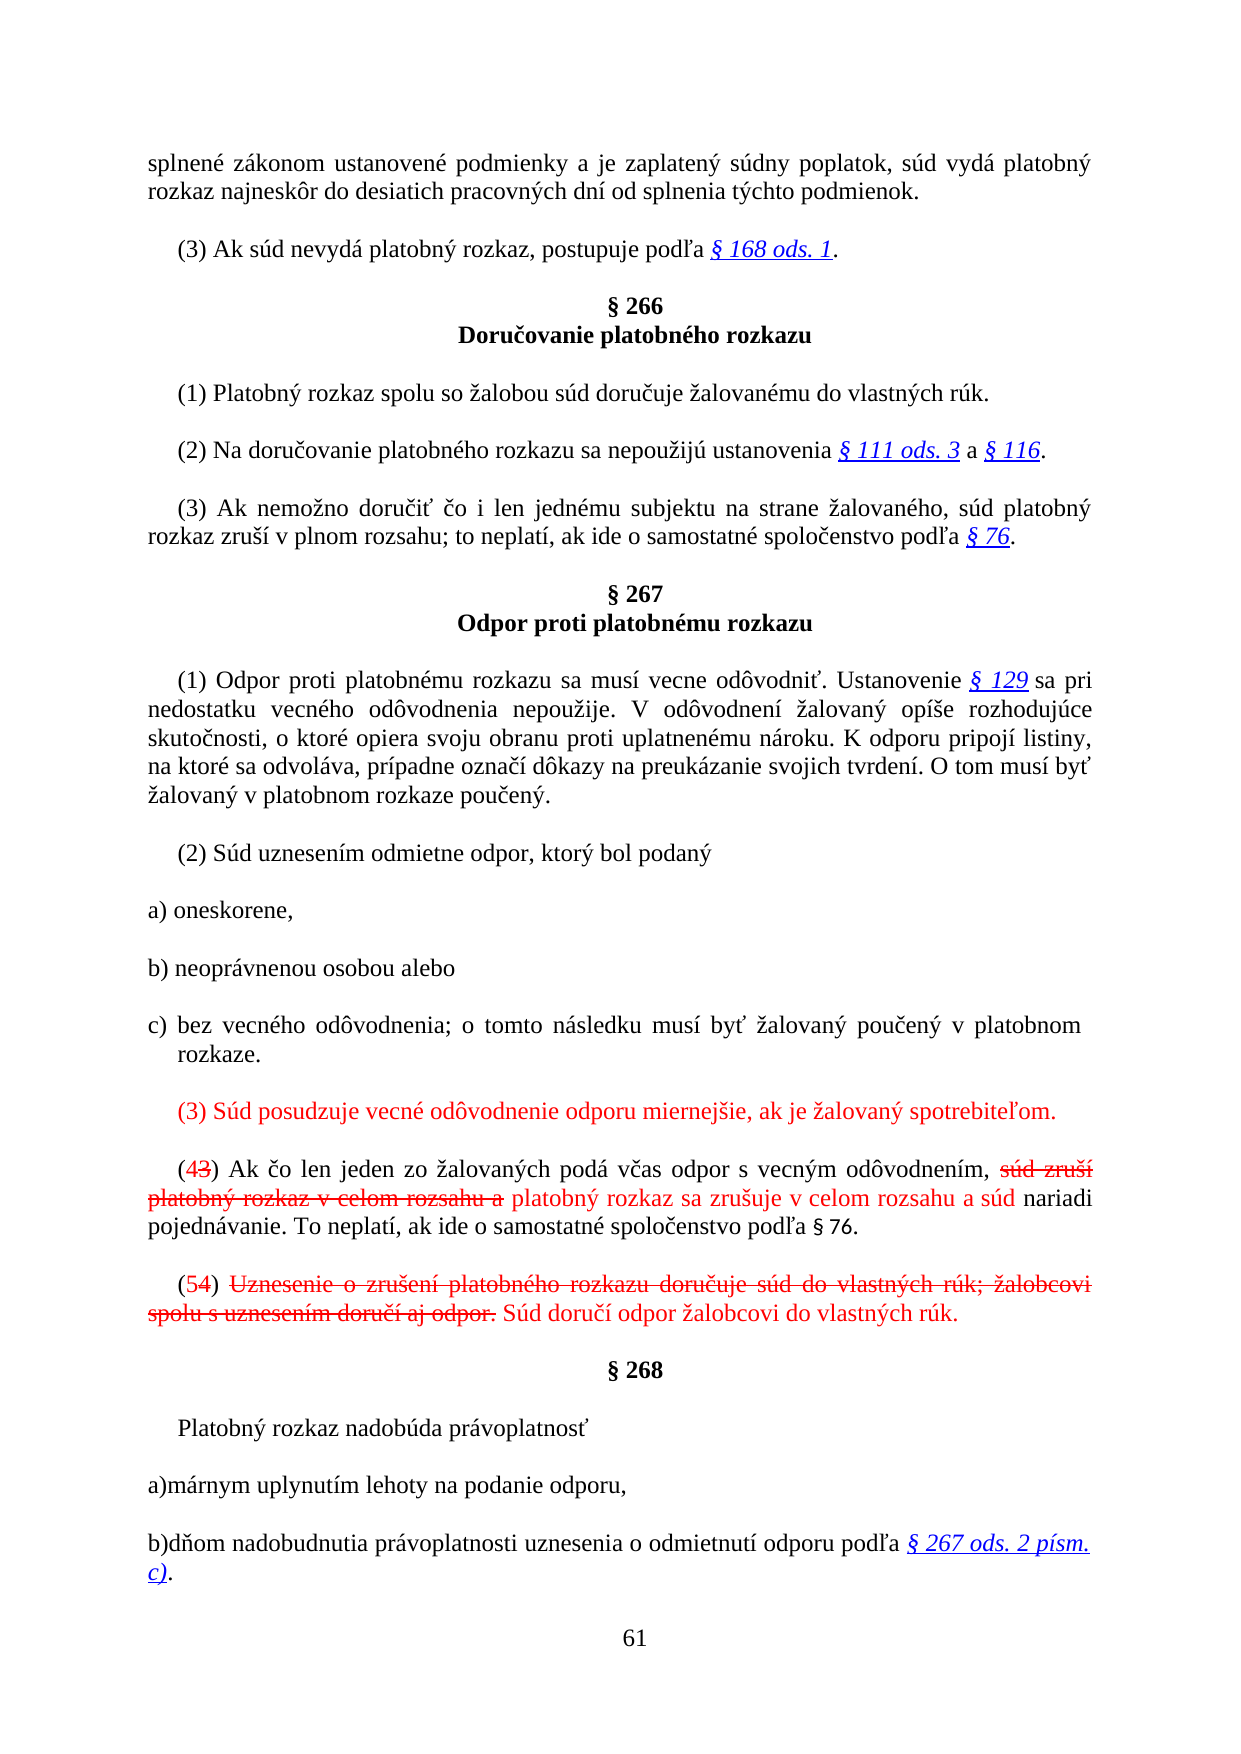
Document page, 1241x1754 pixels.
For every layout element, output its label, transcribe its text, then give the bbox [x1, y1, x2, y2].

text (54) Uznesenie o zrušení platobného rozkazu doručuje súd do vlastných rúk; žalobcovi spolu s uznesením doručí aj odpor. Súd doručí odpor žalobcovi do vlastných rúk. [148, 1269, 1093, 1327]
text b)dňom nadobudnutia právoplatnosti uznesenia o odmietnutí odporu podľa § 267 ods. 2 písm. c). [148, 1528, 1093, 1585]
text a) oneskorene, [148, 895, 1093, 924]
text Platobný rozkaz nadobúda právoplatnosť [148, 1413, 1093, 1442]
text c) bez vecného odôvodnenia; o tomto následku musí byť žalovaný poučený v platobnom rozkaze. [148, 1010, 1093, 1068]
text § 268 [148, 1355, 1093, 1384]
text (3) Ak nemožno doručiť čo i len jednému subjektu na strane žalovaného, súd platobný rozkaz zruší v plnom rozsahu; to neplatí, ak ide o samostatné spoločenstvo podľa § 76. [148, 493, 1093, 550]
text Doručovanie platobného rozkazu [148, 320, 1093, 349]
text a)márnym uplynutím lehoty na podanie odporu, [148, 1470, 1093, 1499]
text (2) Súd uznesením odmietne odpor, ktorý bol podaný [148, 838, 1093, 866]
text (1) Platobný rozkaz spolu so žalobou súd doručuje žalovanému do vlastných rúk. [148, 378, 1093, 406]
text Odpor proti platobnému rozkazu [148, 608, 1093, 636]
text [148, 148, 1093, 205]
text (3) Ak súd nevydá platobný rozkaz, postupuje podľa § 168 ods. 1. [148, 234, 1093, 263]
text (1) Odpor proti platobnému rozkazu sa musí vecne odôvodniť. Ustanovenie § 129 sa pri nedostatku vecného odôvodnenia nepoužije. V odôvodnení žalovaný opíše rozhodujúce skutočnosti, o ktoré opiera svoju obranu proti uplatnenému nároku. K odporu pripojí listiny, na ktoré sa odvoláva, prípadne označí dôkazy na preukázanie svojich tvrdení. O tom musí byť žalovaný v platobnom rozkaze poučený. [148, 665, 1093, 809]
text (43) Ak čo len jeden zo žalovaných podá včas odpor s vecným odôvodnením, súd zruší platobný rozkaz v celom rozsahu a platobný rozkaz sa zrušuje v celom rozsahu a súd nariadi pojednávanie. To neplatí, ak ide o samostatné spoločenstvo podľa § 76. [148, 1154, 1093, 1240]
text (3) Súd posudzuje vecné odôvodnenie odporu miernejšie, ak je žalovaný spotrebiteľom. [148, 1096, 1093, 1125]
text § 266 [148, 291, 1093, 320]
text § 267 [148, 579, 1093, 608]
text (2) Na doručovanie platobného rozkazu sa nepoužijú ustanovenia § 111 ods. 3 a § 116. [148, 435, 1093, 464]
text b) neoprávnenou osobou alebo [148, 953, 1093, 981]
